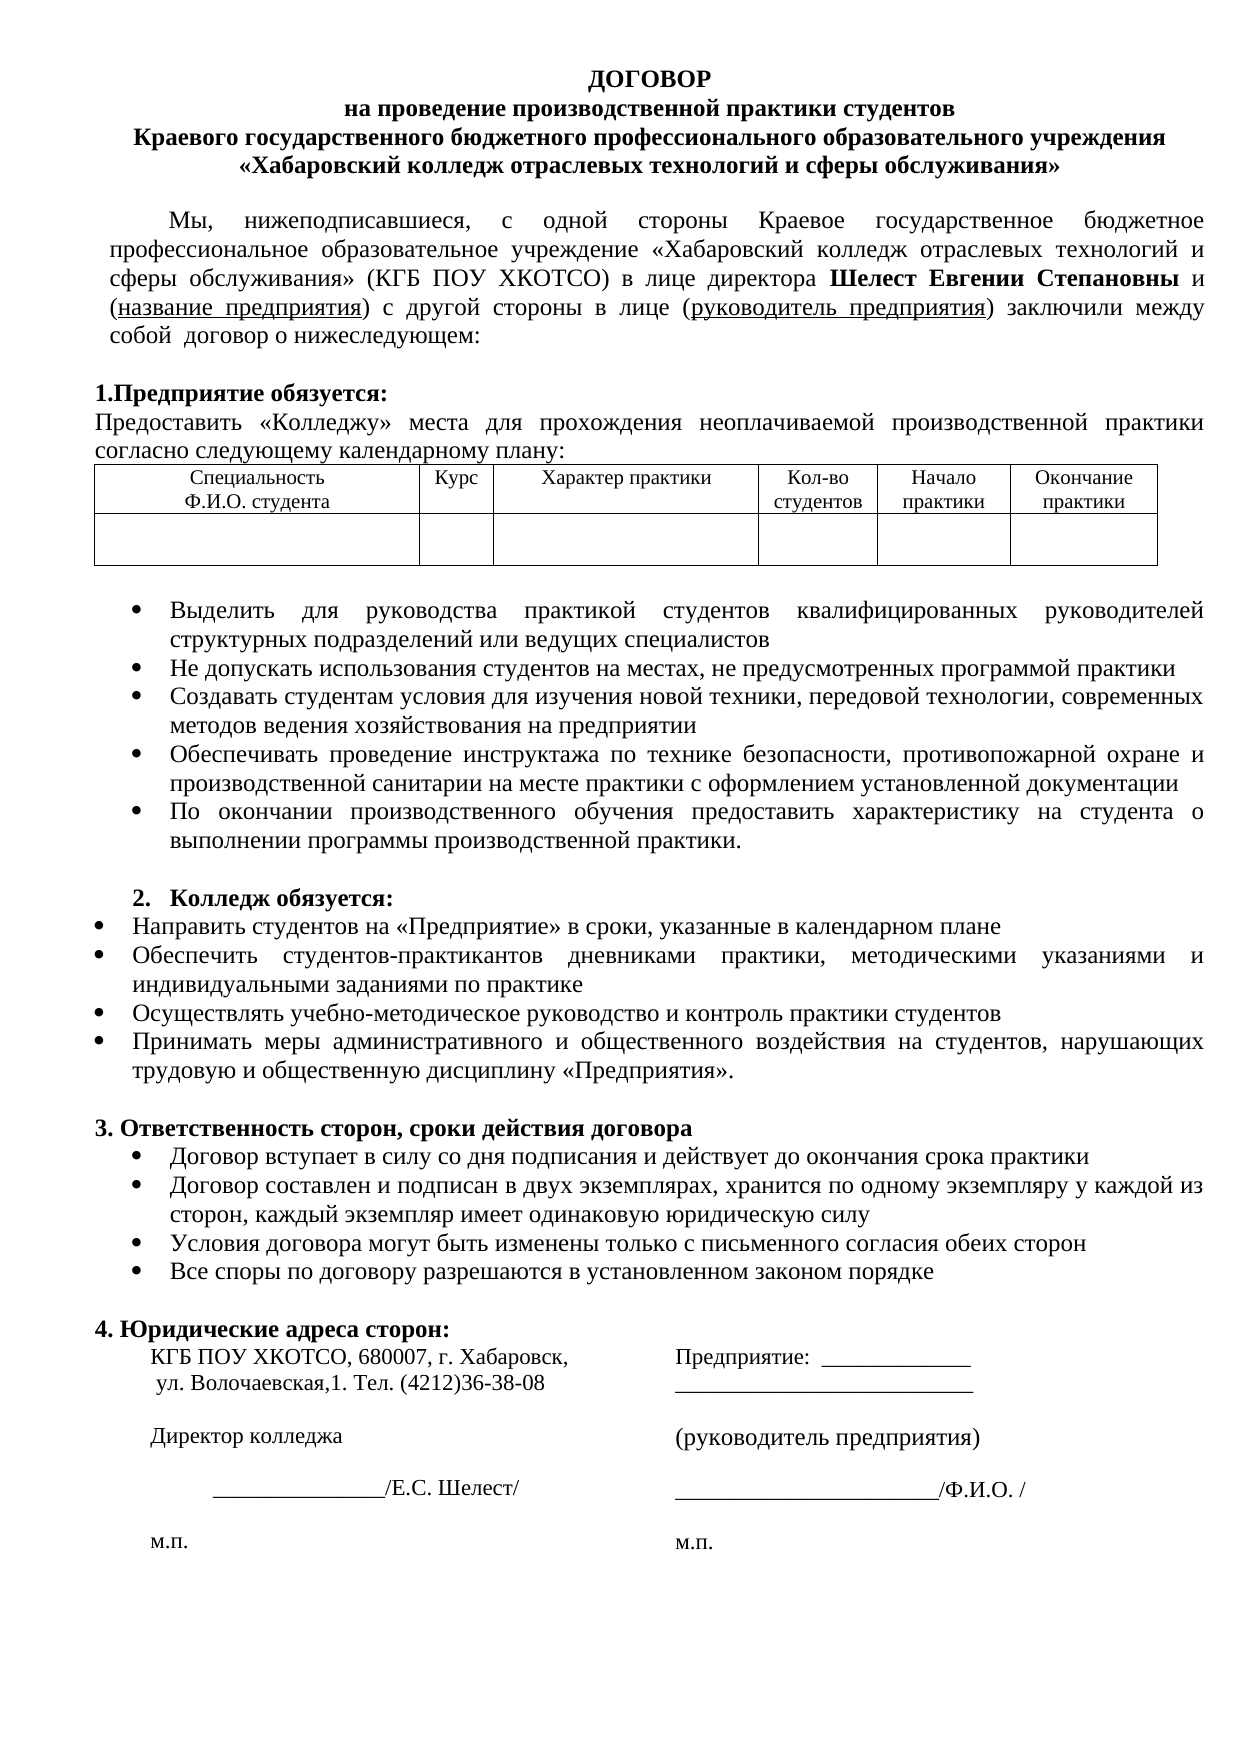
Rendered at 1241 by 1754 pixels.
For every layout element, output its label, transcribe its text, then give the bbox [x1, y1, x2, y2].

list Договор вступает в силу со дня подписания и действует до окончания срока практики [132, 1141, 1205, 1170]
table_cell [494, 514, 758, 565]
list Выделить для руководства практикой студентов квалифицированных руководителей структурных подразделений или ведущих специалистов [132, 595, 1205, 653]
table_cell [759, 514, 877, 565]
table_cell [95, 514, 419, 565]
text Краевого государственного бюджетного профессионального образовательного учреждения «Хабаровский колледж отраслевых технологий и сферы обслуживания» [94, 122, 1205, 179]
list Создавать студентам условия для изучения новой техники, передовой технологии, современных методов ведения хозяйствования на предприятии [132, 681, 1205, 739]
text Предоставить «Колледжу» места для прохождения неоплачиваемой производственной практики согласно следующему календарному плану: [94, 407, 1205, 464]
table_header Курс [420, 465, 493, 513]
table_cell [878, 514, 1010, 565]
table_header Предприятие: _____________ __________________________ (руководитель предприятия) _______________________/Ф.И.О. / м.п. [664, 1343, 1189, 1555]
table_cell [1011, 514, 1157, 565]
list Все споры по договору разрешаются в установленном законом порядке [132, 1256, 1205, 1285]
text Мы, нижеподписавшиеся, с одной стороны Краевое государственное бюджетное профессиональное образовательное учреждение «Хабаровский колледж отраслевых технологий и сферы обслуживания» (КГБ ПОУ ХКОТСО) в лице директора Шелест Евгении Степановны и (название предприятия) с другой стороны в лице (руководитель предприятия) заключили между собой договор о нижеследующем: [94, 205, 1205, 349]
list Колледж обязуется: [132, 883, 1205, 911]
table_cell [420, 514, 493, 565]
text 3. Ответственность сторон, сроки действия договора [94, 1113, 1205, 1141]
list Условия договора могут быть изменены только с письменного согласия обеих сторон [132, 1228, 1205, 1256]
table_header Кол-во студентов [759, 465, 877, 513]
table_header Характер практики [494, 465, 758, 513]
table_header Окончание практики [1011, 465, 1157, 513]
table_header Начало практики [878, 465, 1010, 513]
text 1.Предприятие обязуется: [94, 378, 1205, 407]
list Обеспечивать проведение инструктажа по технике безопасности, противопожарной охране и производственной санитарии на месте практики с оформлением установленной документации [132, 739, 1205, 796]
list По окончании производственного обучения предоставить характеристику на студента о выполнении программы производственной практики. [132, 796, 1205, 854]
list Принимать меры административного и общественного воздействия на студентов, нарушающих трудовую и общественную дисциплину «Предприятия». [94, 1026, 1205, 1084]
list Направить студентов на «Предприятие» в сроки, указанные в календарном плане [94, 911, 1205, 940]
list Осуществлять учебно-методическое руководство и контроль практики студентов [94, 998, 1205, 1026]
list Договор составлен и подписан в двух экземплярах, хранится по одному экземпляру у каждой из сторон, каждый экземпляр имеет одинаковую юридическую силу [132, 1170, 1205, 1228]
list Обеспечить студентов-практикантов дневниками практики, методическими указаниями и индивидуальными заданиями по практике [94, 940, 1205, 998]
subtitle ДОГОВОР [94, 64, 1205, 93]
table_header КГБ ПОУ ХКОТСО, 680007, г. Хабаровск, ул. Волочаевская,1. Тел. (4212)36-38-08 Директор колледжа _______________/Е.С. Шелест/ м.п. [139, 1343, 664, 1555]
text 4. Юридические адреса сторон: [94, 1314, 1205, 1343]
text на проведение производственной практики студентов [94, 93, 1205, 122]
table_header Специальность Ф.И.О. студента [95, 465, 419, 513]
list Не допускать использования студентов на местах, не предусмотренных программой практики [132, 653, 1205, 681]
